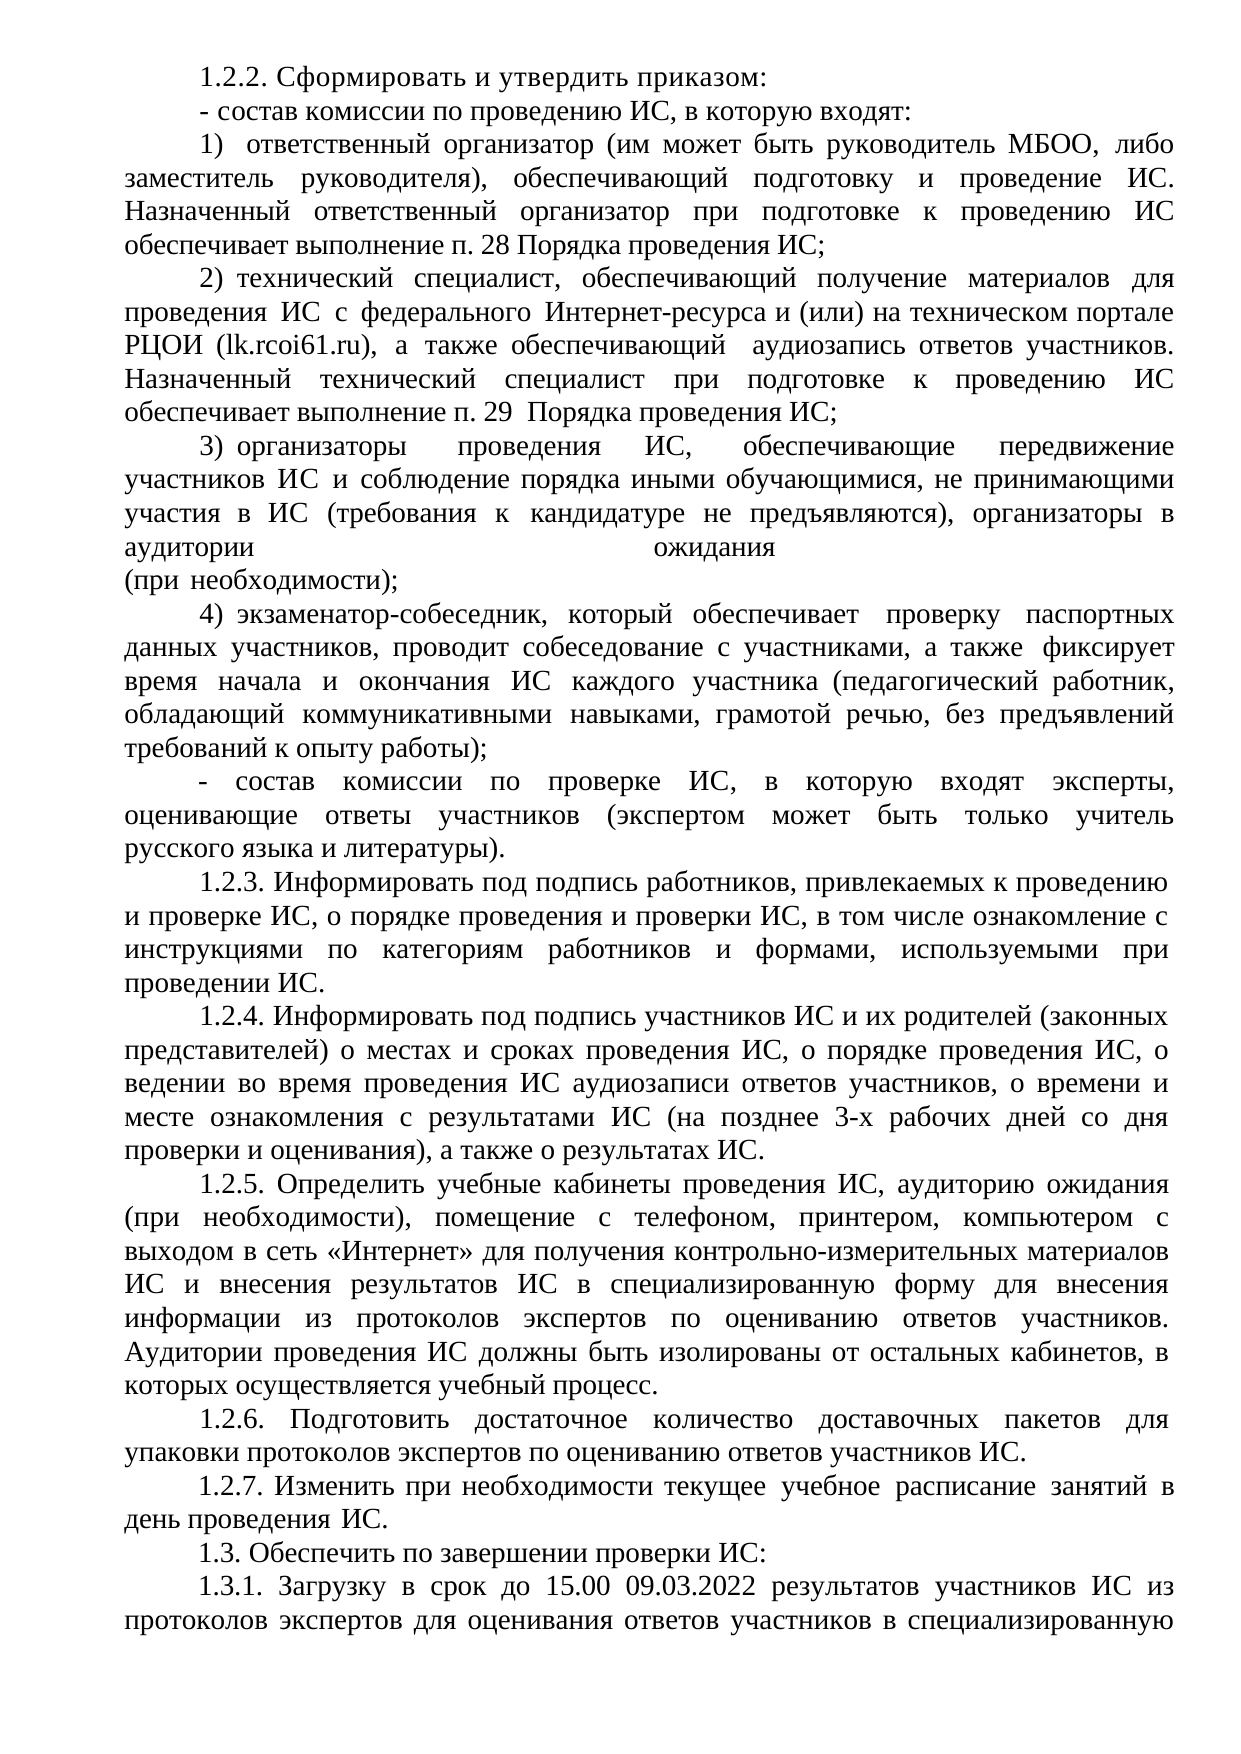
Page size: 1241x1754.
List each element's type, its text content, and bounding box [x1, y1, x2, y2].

text 1.2.4. Информировать под подпись участников ИС и их родителей (законных представителей) о местах и сроках проведения ИС, о порядке проведения ИС, о ведении во время проведения ИС аудиозаписи ответов участников, о времени и месте ознакомления с результатами ИС (на позднее 3-х рабочих дней со дня проверки и оценивания), а также о результатах ИС. [124, 998, 1169, 1166]
text 1.2.6. Подготовить достаточное количество доставочных пакетов для упаковки протоколов экспертов по оцениванию ответов участников ИС. [124, 1401, 1169, 1468]
text 1.3. Обеспечить по завершении проверки ИС: [124, 1535, 1174, 1568]
text 1.2.5. Определить учебные кабинеты проведения ИС, аудиторию ожидания (при необходимости), помещение с телефоном, принтером, компьютером с выходом в сеть «Интернет» для получения контрольно-измерительных материалов ИС и внесения результатов ИС в специализированную форму для внесения информации из протоколов экспертов по оцениванию ответов участников. Аудитории проведения ИС должны быть изолированы от остальных кабинетов, в которых осуществляется учебный процесс. [124, 1166, 1169, 1401]
list технический специалист, обеспечивающий получение материалов для проведения ИС с федерального Интернет-ресурса и (или) на техническом портале РЦОИ (lk.rcoi61.ru), а также обеспечивающий аудиозапись ответов участников. Назначенный технический специалист при подготовке к проведению ИС обеспечивает выполнение п. 29 Порядка проведения ИС; [124, 260, 1174, 428]
text 1.2.2. Сформировать и утвердить приказом: [124, 59, 1169, 93]
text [124, 1568, 1174, 1636]
text 1.2.7. Изменить при необходимости текущее учебное расписание занятий в день проведения ИС. [124, 1468, 1174, 1535]
text - состав комиссии по проведению ИС, в которую входят: [124, 93, 1169, 126]
text 1.2.3. Информировать под подпись работников, привлекаемых к проведению и проверке ИС, о порядке проведения и проверки ИС, в том числе ознакомление с инструкциями по категориям работников и формами, используемыми при проведении ИС. [124, 864, 1169, 998]
list организаторы проведения ИС, обеспечивающие передвижение участников ИС и соблюдение порядка иными обучающимися, не принимающими участия в ИС (требования к кандидатуре не предъявляются), организаторы в аудитории ожидания (при необходимости); [124, 428, 1174, 596]
text - состав комиссии по проверке ИС, в которую входят эксперты, оценивающие ответы участников (экспертом может быть только учитель русского языка и литературы). [124, 763, 1174, 864]
list экзаменатор-собеседник, который обеспечивает проверку паспортных данных участников, проводит собеседование с участниками, а также фиксирует время начала и окончания ИС каждого участника (педагогический работник, обладающий коммуникативными навыками, грамотой речью, без предъявлений требований к опыту работы); [124, 596, 1174, 763]
list ответственный организатор (им может быть руководитель МБОО, либо заместитель руководителя), обеспечивающий подготовку и проведение ИС. Назначенный ответственный организатор при подготовке к проведению ИС обеспечивает выполнение п. 28 Порядка проведения ИС; [124, 126, 1174, 260]
